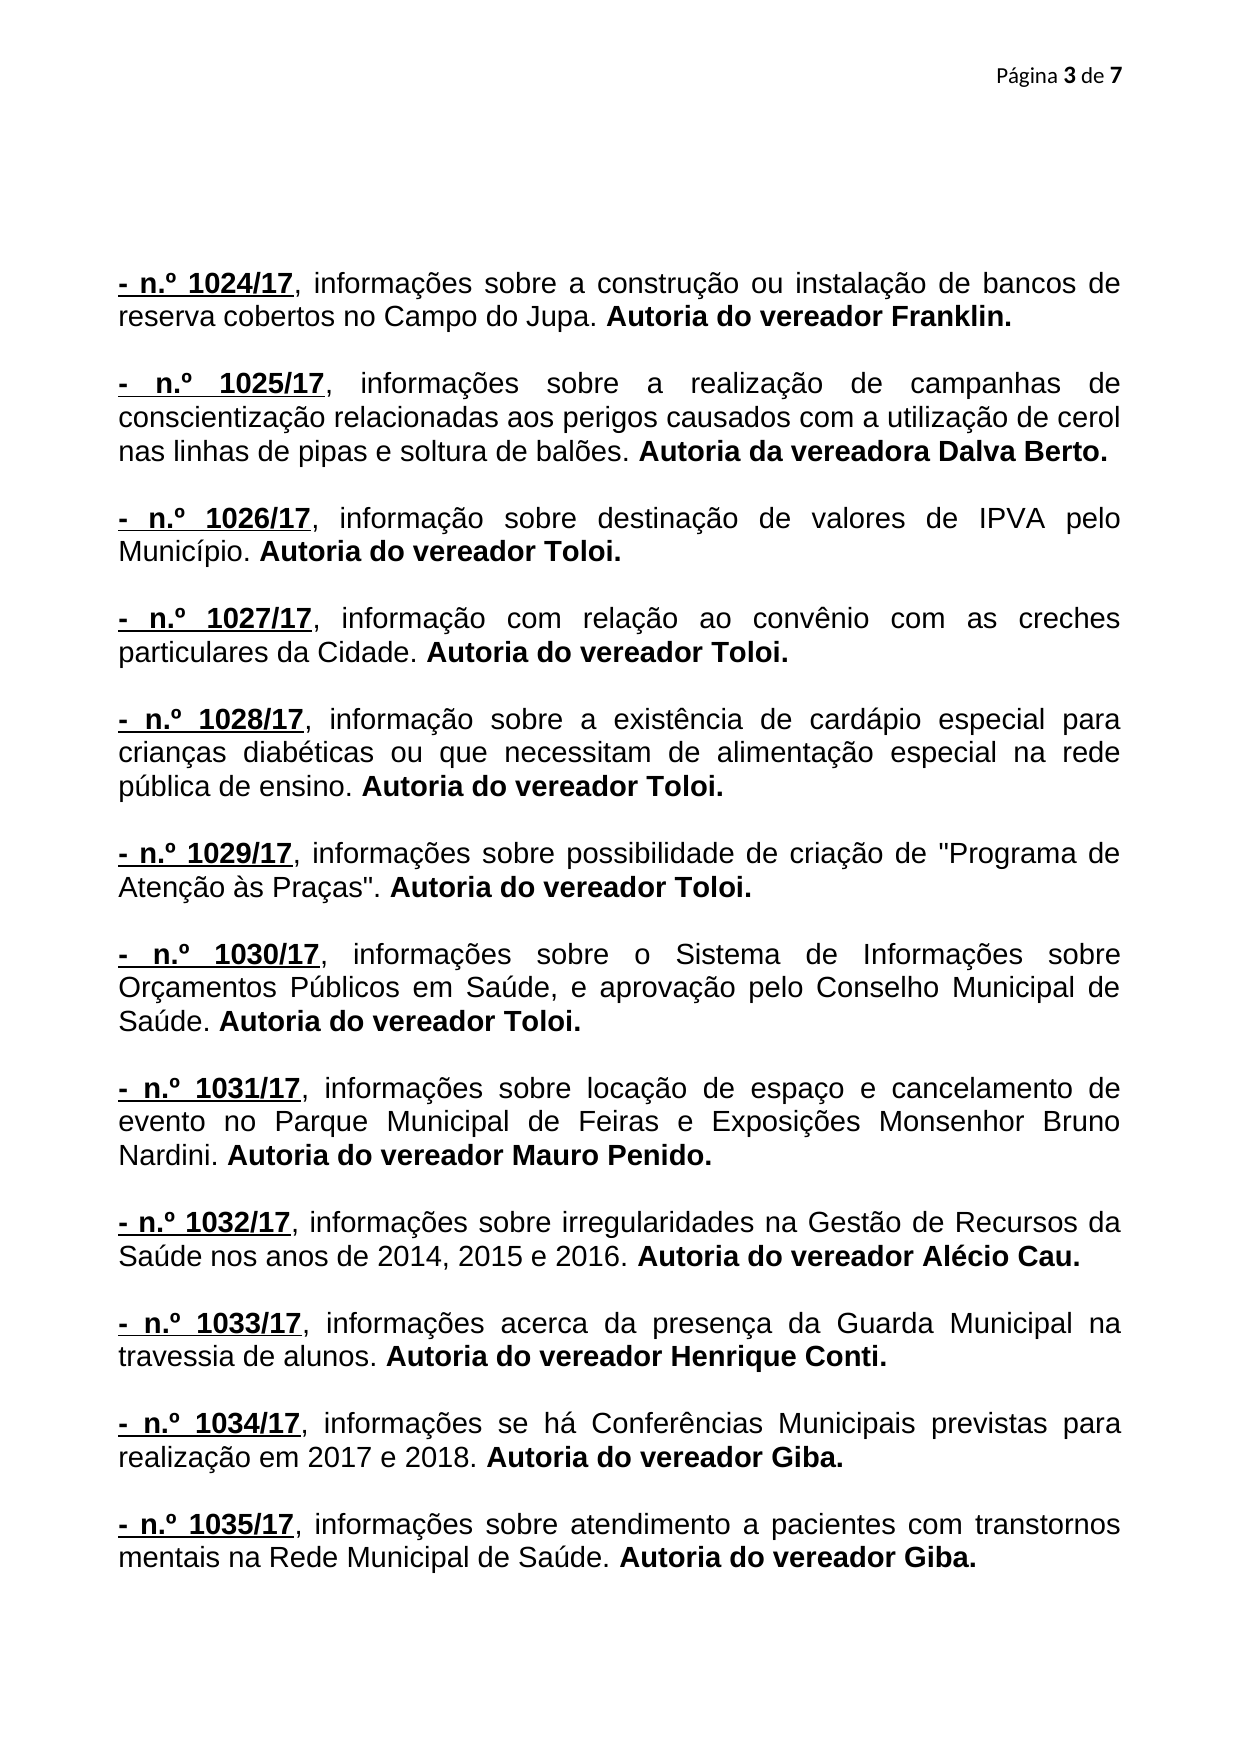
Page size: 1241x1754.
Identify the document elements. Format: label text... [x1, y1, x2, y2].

text - n.º 1030/17, informações sobre o Sistema de Informações sobre Orçamentos Públicos em Saúde, e aprovação pelo Conselho Municipal de Saúde. Autoria do vereador Toloi. [118, 937, 1122, 1037]
text - n.º 1033/17, informações acerca da presença da Guarda Municipal na travessia de alunos. Autoria do vereador Henrique Conti. [118, 1306, 1122, 1373]
text - n.º 1027/17, informação com relação ao convênio com as creches particulares da Cidade. Autoria do vereador Toloi. [118, 601, 1122, 668]
text - n.º 1035/17, informações sobre atendimento a pacientes com transtornos mentais na Rede Municipal de Saúde. Autoria do vereador Giba. [118, 1507, 1122, 1574]
text - n.º 1032/17, informações sobre irregularidades na Gestão de Recursos da Saúde nos anos de 2014, 2015 e 2016. Autoria do vereador Alécio Cau. [118, 1205, 1122, 1272]
text - n.º 1025/17, informações sobre a realização de campanhas de conscientização relacionadas aos perigos causados com a utilização de cerol nas linhas de pipas e soltura de balões. Autoria da vereadora Dalva Berto. [118, 366, 1122, 467]
text - n.º 1026/17, informação sobre destinação de valores de IPVA pelo Município. Autoria do vereador Toloi. [118, 501, 1122, 568]
text - n.º 1028/17, informação sobre a existência de cardápio especial para crianças diabéticas ou que necessitam de alimentação especial na rede pública de ensino. Autoria do vereador Toloi. [118, 702, 1122, 802]
text - n.º 1029/17, informações sobre possibilidade de criação de "Programa de Atenção às Praças". Autoria do vereador Toloi. [118, 836, 1122, 903]
text - n.º 1031/17, informações sobre locação de espaço e cancelamento de evento no Parque Municipal de Feiras e Exposições Monsenhor Bruno Nardini. Autoria do vereador Mauro Penido. [118, 1071, 1122, 1171]
text - n.º 1034/17, informações se há Conferências Municipais previstas para realização em 2017 e 2018. Autoria do vereador Giba. [118, 1406, 1122, 1473]
text - n.º 1024/17, informações sobre a construção ou instalação de bancos de reserva cobertos no Campo do Jupa. Autoria do vereador Franklin. [118, 266, 1122, 333]
